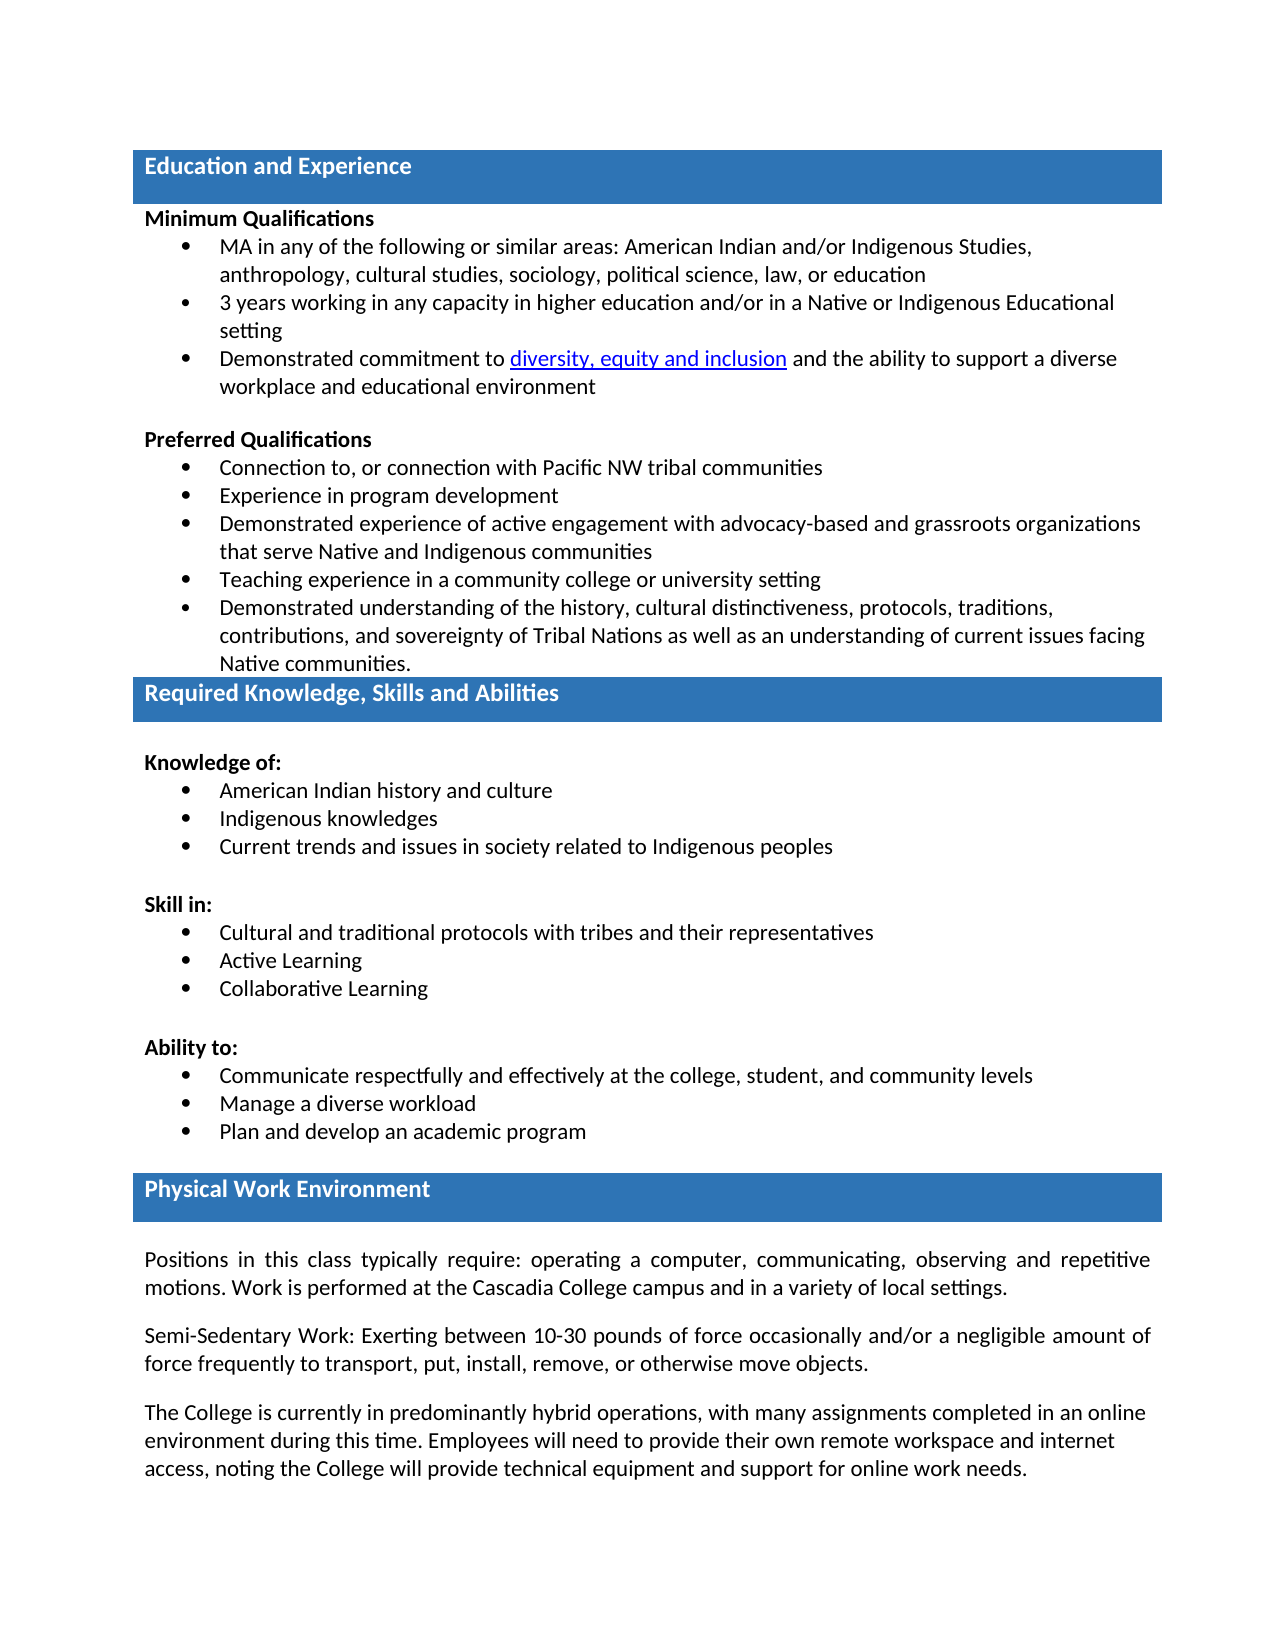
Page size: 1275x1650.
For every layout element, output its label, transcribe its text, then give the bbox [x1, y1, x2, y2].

table_cell Education and Experience [133, 150, 1162, 204]
table_cell Knowledge of: American Indian history and culture Indigenous knowledges Current trends and issues in society related to Indigenous peoples Skill in: Cultural and traditional protocols with tribes and their representatives Active Learning Collaborative Learning Ability to: Communicate respectfully and effectively at the college, student, and community levels Manage a diverse workload Plan and develop an academic program [133, 722, 1162, 1173]
table_cell Minimum Qualifications MA in any of the following or similar areas: American Indian and/or Indigenous Studies, anthropology, cultural studies, sociology, political science, law, or education 3 years working in any capacity in higher education and/or in a Native or Indigenous Educational setting Demonstrated commitment to diversity, equity and inclusion and the ability to support a diverse workplace and educational environment Preferred Qualifications Connection to, or connection with Pacific NW tribal communities Experience in program development Demonstrated experience of active engagement with advocacy-based and grassroots organizations that serve Native and Indigenous communities Teaching experience in a community college or university setting Demonstrated understanding of the history, cultural distinctiveness, protocols, traditions, contributions, and sovereignty of Tribal Nations as well as an understanding of current issues facing Native communities. [133, 204, 1162, 677]
table_cell Positions in this class typically require: operating a computer, communicating, observing and repetitive motions. Work is performed at the Cascadia College campus and in a variety of local settings. Semi-Sedentary Work: Exerting between 10-30 pounds of force occasionally and/or a negligible amount of force frequently to transport, put, install, remove, or otherwise move objects. The College is currently in predominantly hybrid operations, with many assignments completed in an online environment during this time. Employees will need to provide their own remote workspace and internet access, noting the College will provide technical equipment and support for online work needs. [133, 1222, 1162, 1482]
table_cell Required Knowledge, Skills and Abilities [133, 677, 1162, 722]
table_cell Physical Work Environment [133, 1173, 1162, 1222]
